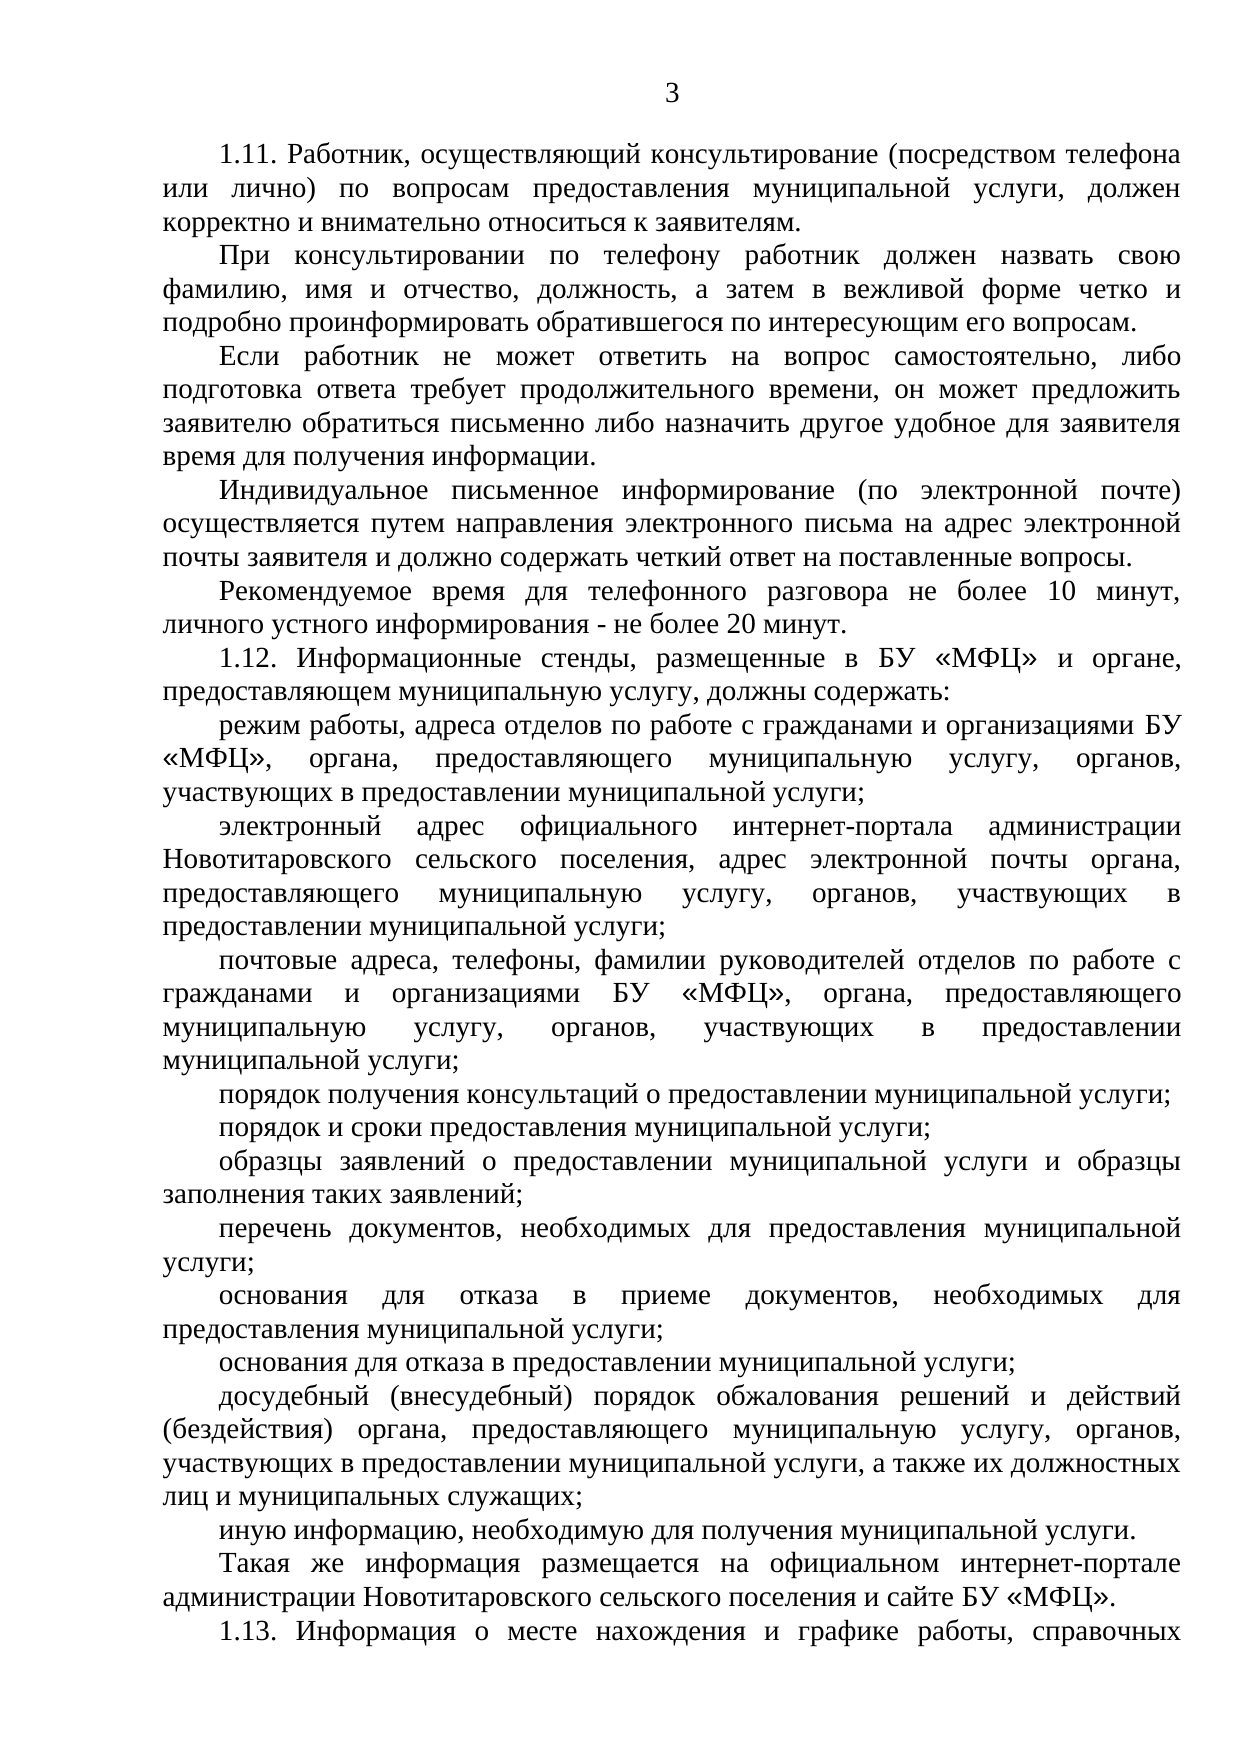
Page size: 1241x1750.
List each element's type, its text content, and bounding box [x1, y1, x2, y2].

text основания для отказа в предоставлении муниципальной услуги; [162, 1344, 1182, 1378]
text Индивидуальное письменное информирование (по электронной почте) осуществляется путем направления электронного письма на адрес электронной почты заявителя и должно содержать четкий ответ на поставленные вопросы. [162, 472, 1182, 573]
text режим работы, адреса отделов по работе с гражданами и организациями БУ «МФЦ», органа, предоставляющего муниципальную услугу, органов, участвующих в предоставлении муниципальной услуги; [162, 707, 1182, 808]
text перечень документов, необходимых для предоставления муниципальной услуги; [162, 1210, 1182, 1277]
text порядок получения консультаций о предоставлении муниципальной услуги; [162, 1076, 1182, 1109]
text Такая же информация размещается на официальном интернет-портале администрации Новотитаровского сельского поселения и сайте БУ «МФЦ». [162, 1546, 1182, 1613]
text почтовые адреса, телефоны, фамилии руководителей отделов по работе с гражданами и организациями БУ «МФЦ», органа, предоставляющего муниципальную услугу, органов, участвующих в предоставлении муниципальной услуги; [162, 942, 1182, 1076]
text образцы заявлений о предоставлении муниципальной услуги и образцы заполнения таких заявлений; [162, 1143, 1182, 1210]
text 1.12. Информационные стенды, размещенные в БУ «МФЦ» и органе, предоставляющем муниципальную услугу, должны содержать: [162, 640, 1182, 707]
text основания для отказа в приеме документов, необходимых для предоставления муниципальной услуги; [162, 1277, 1182, 1344]
text 1.11. Работник, осуществляющий консультирование (посредством телефона или лично) по вопросам предоставления муниципальной услуги, должен корректно и внимательно относиться к заявителям. [162, 137, 1182, 237]
text электронный адрес официального интернет-портала администрации Новотитаровского сельского поселения, адрес электронной почты органа, предоставляющего муниципальную услугу, органов, участвующих в предоставлении муниципальной услуги; [162, 808, 1182, 942]
text Если работник не может ответить на вопрос самостоятельно, либо подготовка ответа требует продолжительного времени, он может предложить заявителю обратиться письменно либо назначить другое удобное для заявителя время для получения информации. [162, 338, 1182, 472]
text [162, 1613, 1182, 1646]
text При консультировании по телефону работник должен назвать свою фамилию, имя и отчество, должность, а затем в вежливой форме четко и подробно проинформировать обратившегося по интересующим его вопросам. [162, 237, 1182, 338]
text иную информацию, необходимую для получения муниципальной услуги. [162, 1512, 1182, 1546]
text досудебный (внесудебный) порядок обжалования решений и действий (бездействия) органа, предоставляющего муниципальную услугу, органов, участвующих в предоставлении муниципальной услуги, а также их должностных лиц и муниципальных служащих; [162, 1378, 1182, 1512]
text Рекомендуемое время для телефонного разговора не более 10 минут, личного устного информирования - не более 20 минут. [162, 573, 1182, 640]
text порядок и сроки предоставления муниципальной услуги; [162, 1109, 1182, 1143]
